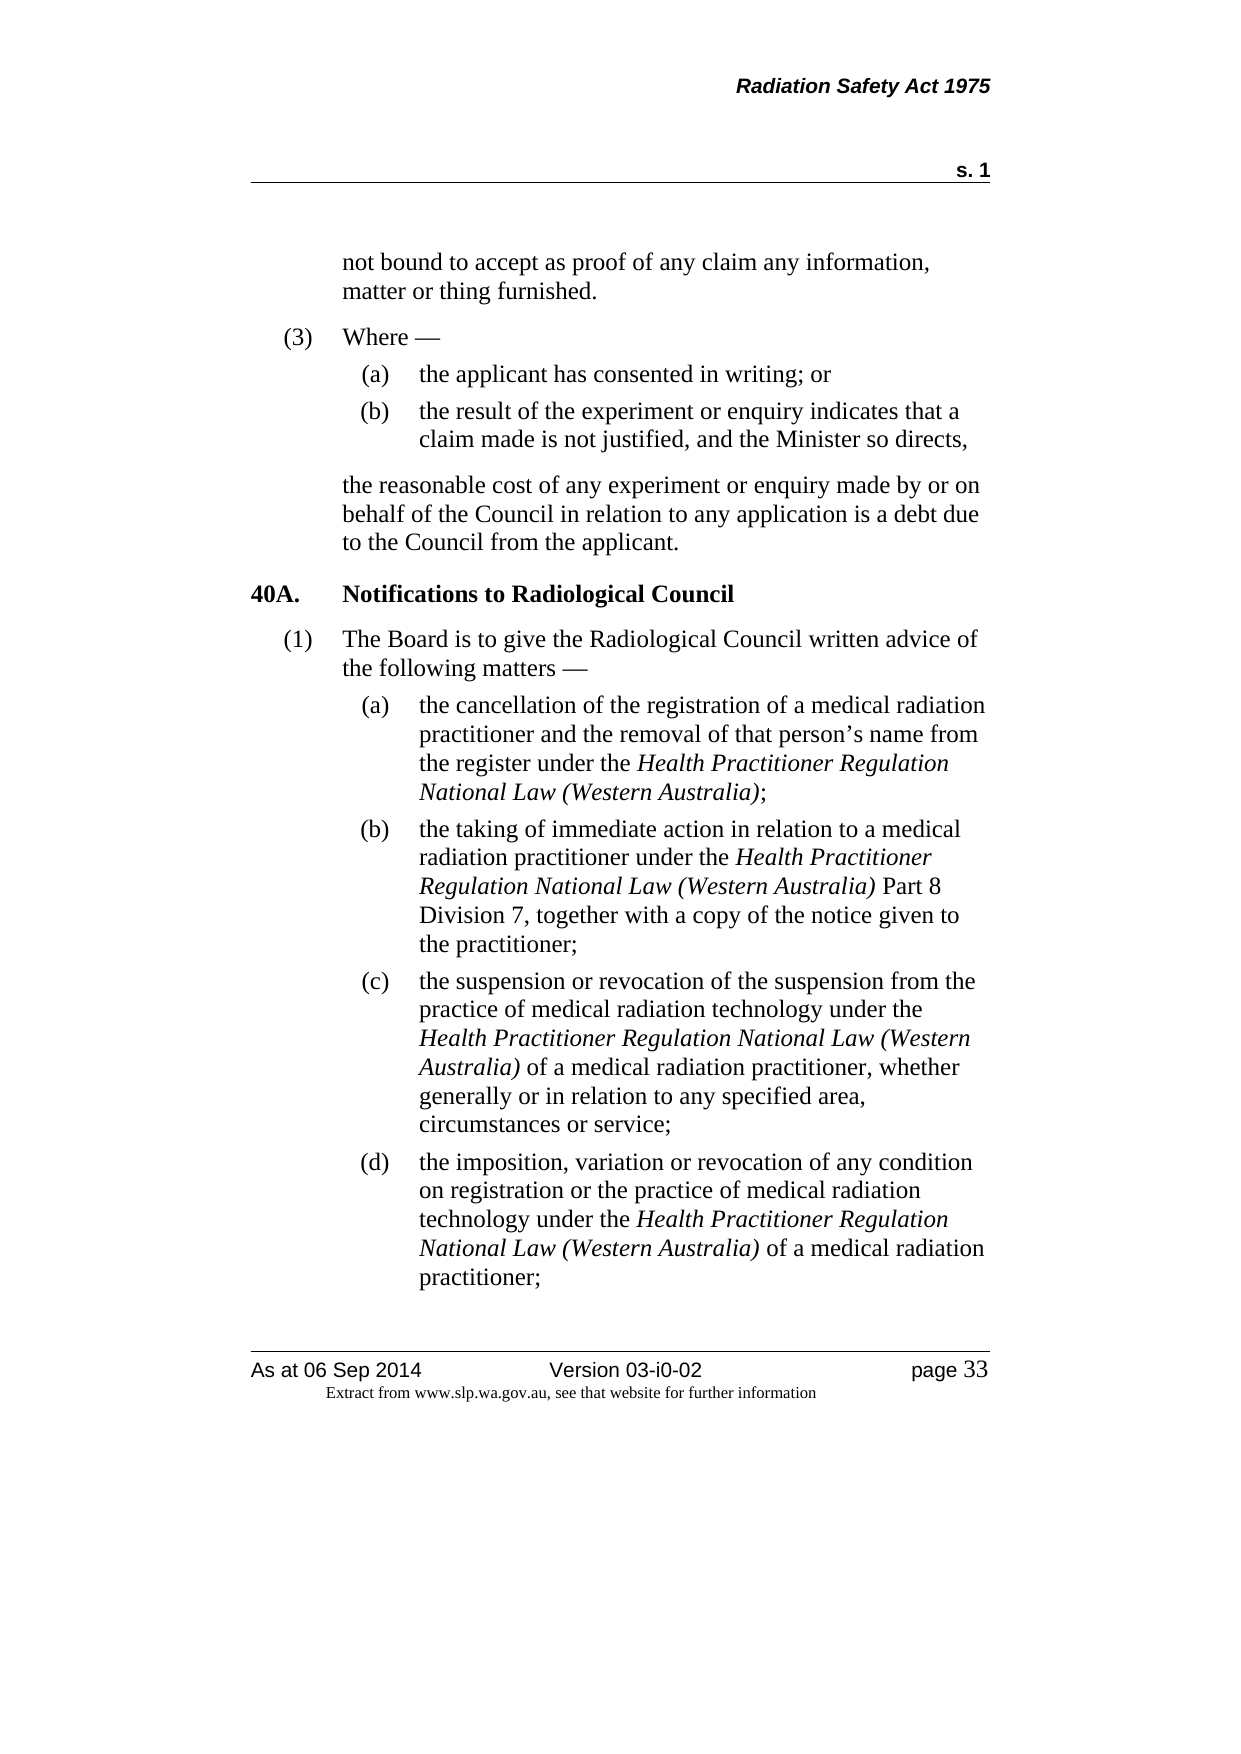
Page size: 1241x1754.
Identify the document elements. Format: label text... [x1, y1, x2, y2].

text (1) The Board is to give the Radiological Council written advice of the following matters — [251, 624, 990, 682]
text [251, 247, 990, 305]
text (3) Where — [251, 322, 990, 350]
text (b) the taking of immediate action in relation to a medical radiation practitioner under the Health Practitioner Regulation National Law (Western Australia) Part 8 Division 7, together with a copy of the notice given to the practitioner; [251, 814, 990, 957]
text the reasonable cost of any experiment or enquiry made by or on behalf of the Council in relation to any application is a debt due to the Council from the applicant. [251, 470, 990, 556]
text (a) the applicant has consented in writing; or [251, 359, 990, 387]
subtitle 40A. Notifications to Radiological Council [251, 579, 990, 608]
text (c) the suspension or revocation of the suspension from the practice of medical radiation technology under the Health Practitioner Regulation National Law () of a medical radiation practitioner, whether generally or in relation to any specified area, circumstances or service; [251, 966, 990, 1138]
text (d) the imposition, variation or revocation of any condition on registration or the practice of medical radiation technology under the Health Practitioner Regulation National Law () of a medical radiation practitioner; [251, 1147, 990, 1290]
text (a) the cancellation of the registration of a medical radiation practitioner and the removal of that person’s name from the register under the Health Practitioner Regulation National Law (); [251, 690, 990, 805]
text (b) the result of the experiment or enquiry indicates that a claim made is not justified, and the Minister so directs, [251, 396, 990, 453]
